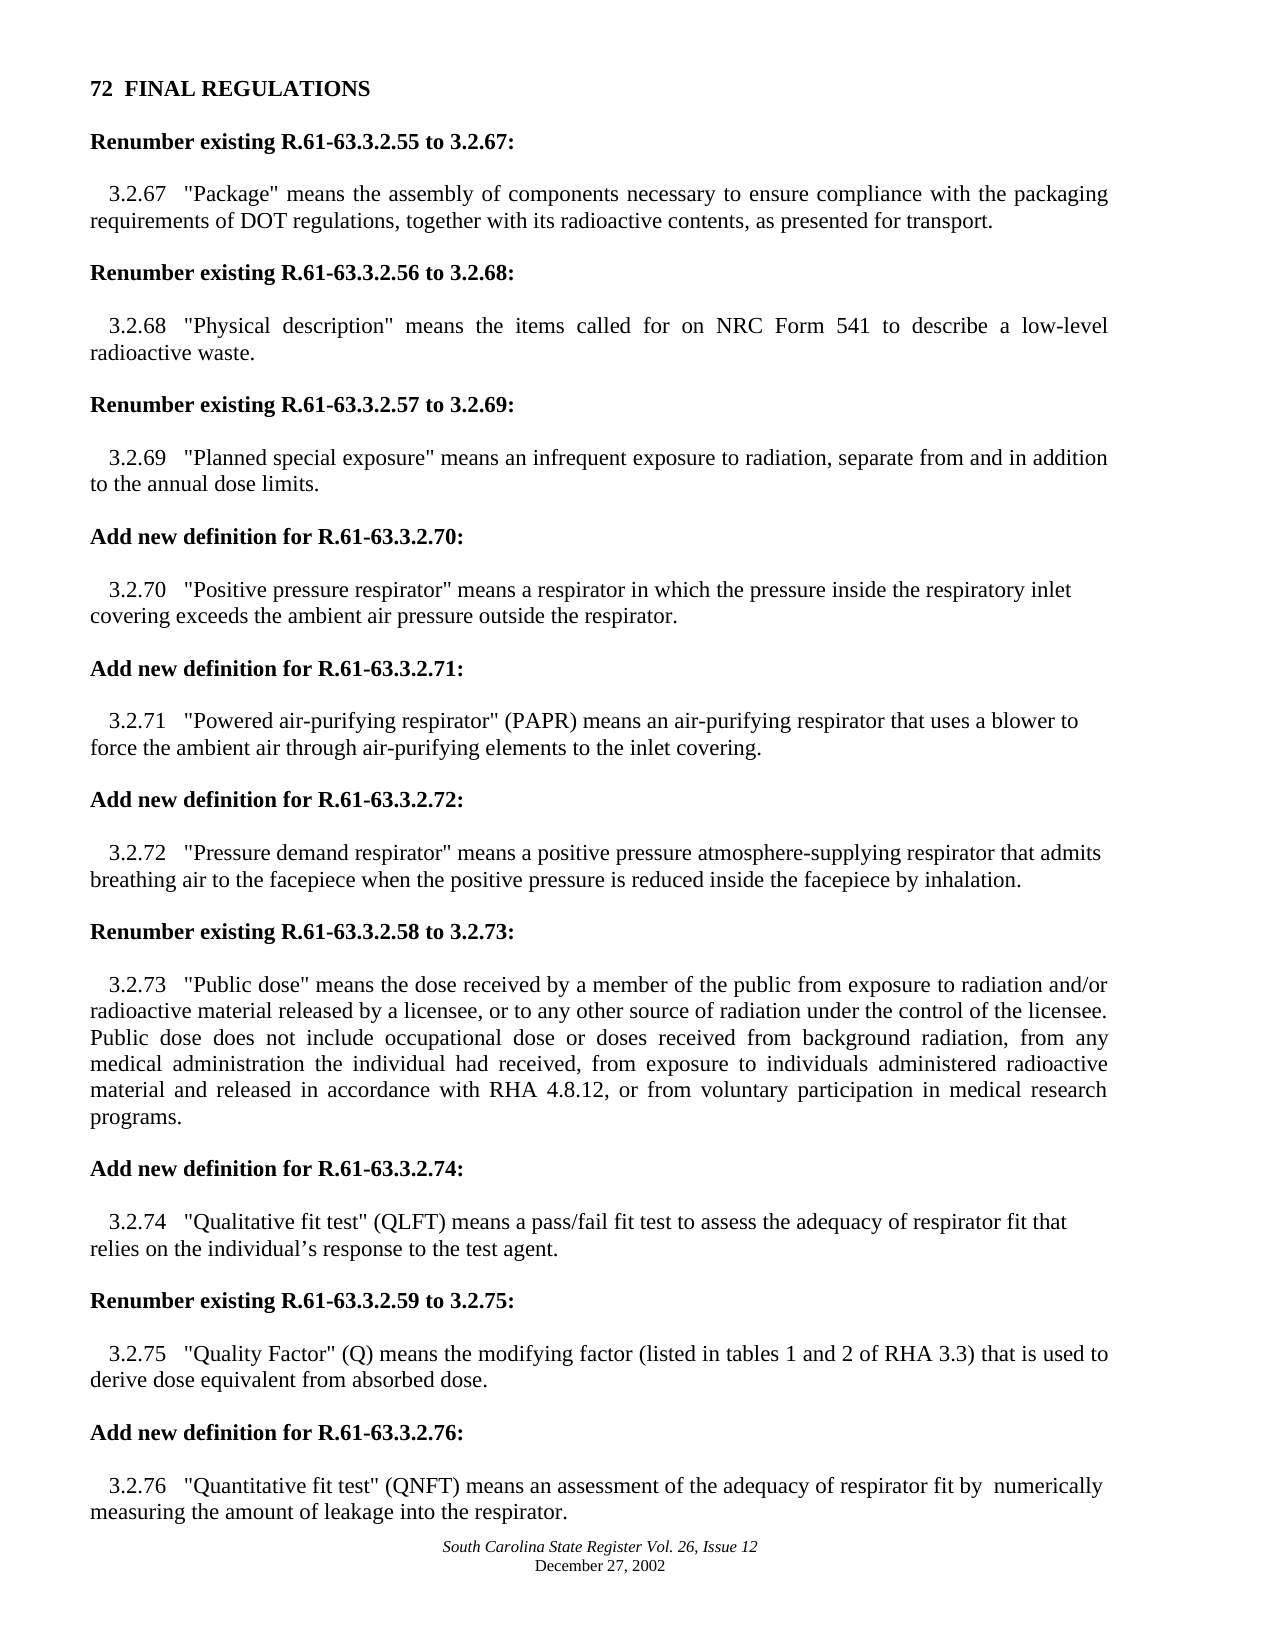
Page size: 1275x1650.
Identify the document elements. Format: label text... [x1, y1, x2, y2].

text Add new definition for R.61-63.3.2.70: [90, 523, 1110, 549]
text Renumber existing R.61-63.3.2.58 to 3.2.73: [90, 918, 1110, 945]
text 3.2.73 "Public dose" means the dose received by a member of the public from exposure to radiation and/or radioactive material released by a licensee, or to any other source of radiation under the control of the licensee. Public dose does not include occupational dose or doses received from background radiation, from any medical administration the individual had received, from exposure to individuals administered radioactive material and released in accordance with RHA 4.8.12, or from voluntary participation in medical research programs. [90, 971, 1110, 1129]
text Add new definition for R.61-63.3.2.71: [90, 655, 1110, 681]
text 3.2.67 "Package" means the assembly of components necessary to ensure compliance with the packaging requirements of DOT regulations, together with its radioactive contents, as presented for transport. [90, 180, 1110, 233]
text Add new definition for R.61-63.3.2.74: [90, 1156, 1110, 1182]
text Renumber existing R.61-63.3.2.59 to 3.2.75: [90, 1287, 1110, 1314]
text 3.2.72 "Pressure demand respirator" means a positive pressure atmosphere-supplying respirator that admits breathing air to the facepiece when the positive pressure is reduced inside the facepiece by inhalation. [90, 839, 1110, 892]
text Add new definition for R.61-63.3.2.72: [90, 787, 1110, 813]
text 3.2.74 "Qualitative fit test" (QLFT) means a pass/fail fit test to assess the adequacy of respirator fit that relies on the individual’s response to the test agent. [90, 1208, 1110, 1261]
text 3.2.68 "Physical description" means the items called for on NRC Form 541 to describe a low-level radioactive waste. [90, 312, 1110, 365]
text 3.2.70 "Positive pressure respirator" means a respirator in which the pressure inside the respiratory inlet covering exceeds the ambient air pressure outside the respirator. [90, 576, 1110, 628]
text Add new definition for R.61-63.3.2.76: [90, 1419, 1110, 1445]
text Renumber existing R.61-63.3.2.55 to 3.2.67: [90, 128, 1110, 154]
text Renumber existing R.61-63.3.2.56 to 3.2.68: [90, 259, 1110, 286]
text 3.2.76 "Quantitative fit test" (QNFT) means an assessment of the adequacy of respirator fit by numerically measuring the amount of leakage into the respirator. [90, 1472, 1110, 1524]
text 3.2.75 "Quality Factor" (Q) means the modifying factor (listed in tables 1 and 2 of RHA 3.3) that is used to derive dose equivalent from absorbed dose. [90, 1340, 1110, 1393]
text Renumber existing R.61-63.3.2.57 to 3.2.69: [90, 391, 1110, 418]
text 3.2.71 "Powered air-purifying respirator" (PAPR) means an air-purifying respirator that uses a blower to force the ambient air through air-purifying elements to the inlet covering. [90, 707, 1110, 760]
text 3.2.69 "Planned special exposure" means an infrequent exposure to radiation, separate from and in addition to the annual dose limits. [90, 444, 1110, 497]
